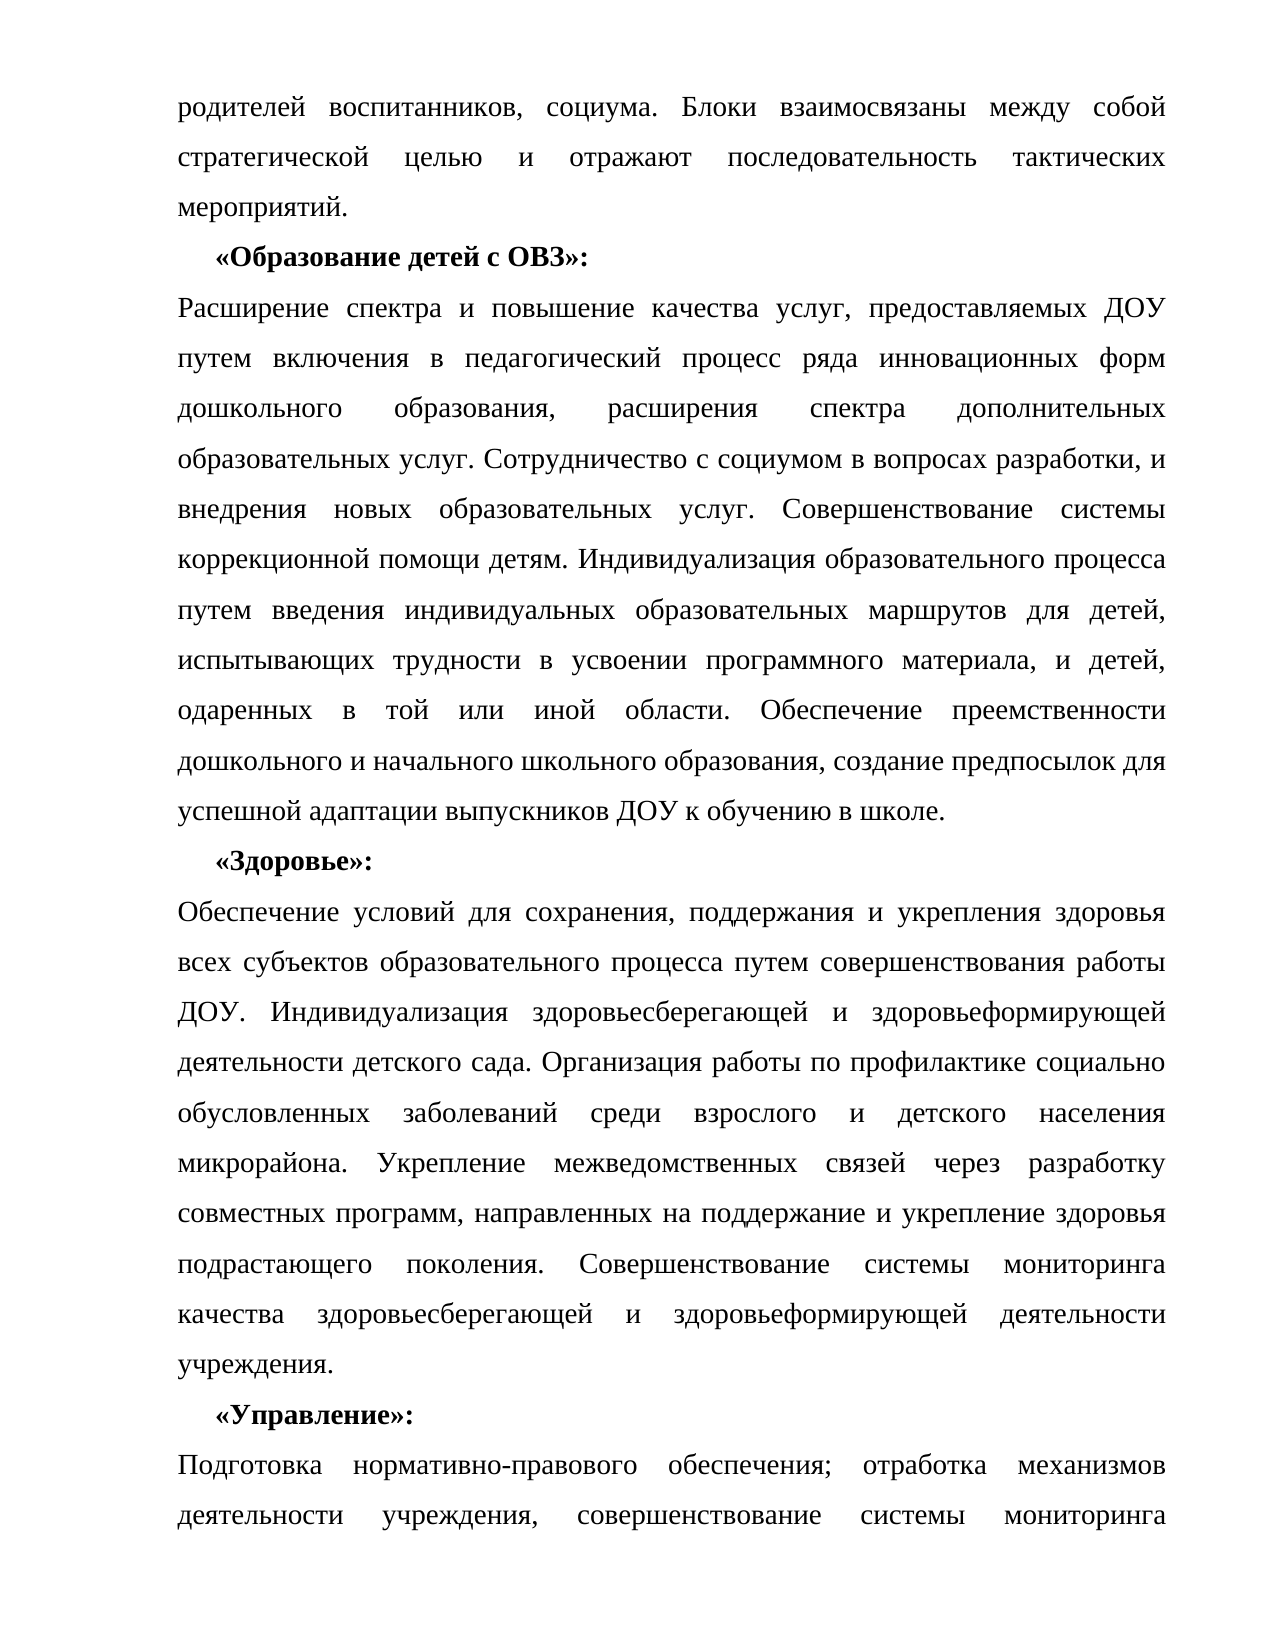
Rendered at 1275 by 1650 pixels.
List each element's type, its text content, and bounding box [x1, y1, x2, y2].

text Расширение спектра и повышение качества услуг, предоставляемых ДОУ путем включения в педагогический процесс ряда инновационных форм дошкольного образования, расширения спектра дополнительных образовательных услуг. Сотрудничество с социумом в вопросах разработки, и внедрения новых образовательных услуг. Совершенствование системы коррекционной помощи детям. Индивидуализация образовательного процесса путем введения индивидуальных образовательных маршрутов для детей, испытывающих трудности в усвоении программного материала, и детей, одаренных в той или иной области. Обеспечение преемственности дошкольного и начального школьного образования, создание предпосылок для успешной адаптации выпускников ДОУ к обучению в школе. [177, 699, 1167, 1236]
text «Здоровье»: [177, 1252, 1167, 1286]
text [177, 1303, 1167, 1537]
text Стратегия развития учреждения рассчитана на период до 2016 года. Стратегия определяет совокупность реализации приоритетных направлений, ориентированных на развитие детского сада. Эти направления определены тематическими блоками: «Образование детей с ОВЗ», «Управление», «Здоровье», «Кадровый потенциал», «Сотрудничество», «Безопасность», обеспечивающими участие в реализации программы коллектива детского сада, родителей воспитанников, социума. Блоки взаимосвязаны между собой стратегической целью и отражают последовательность тактических мероприятий. [177, 196, 1167, 632]
text «Образование детей с ОВЗ»: [177, 648, 1167, 682]
text Стратегия развития дошкольного образовательного учреждения. [177, 89, 1167, 175]
